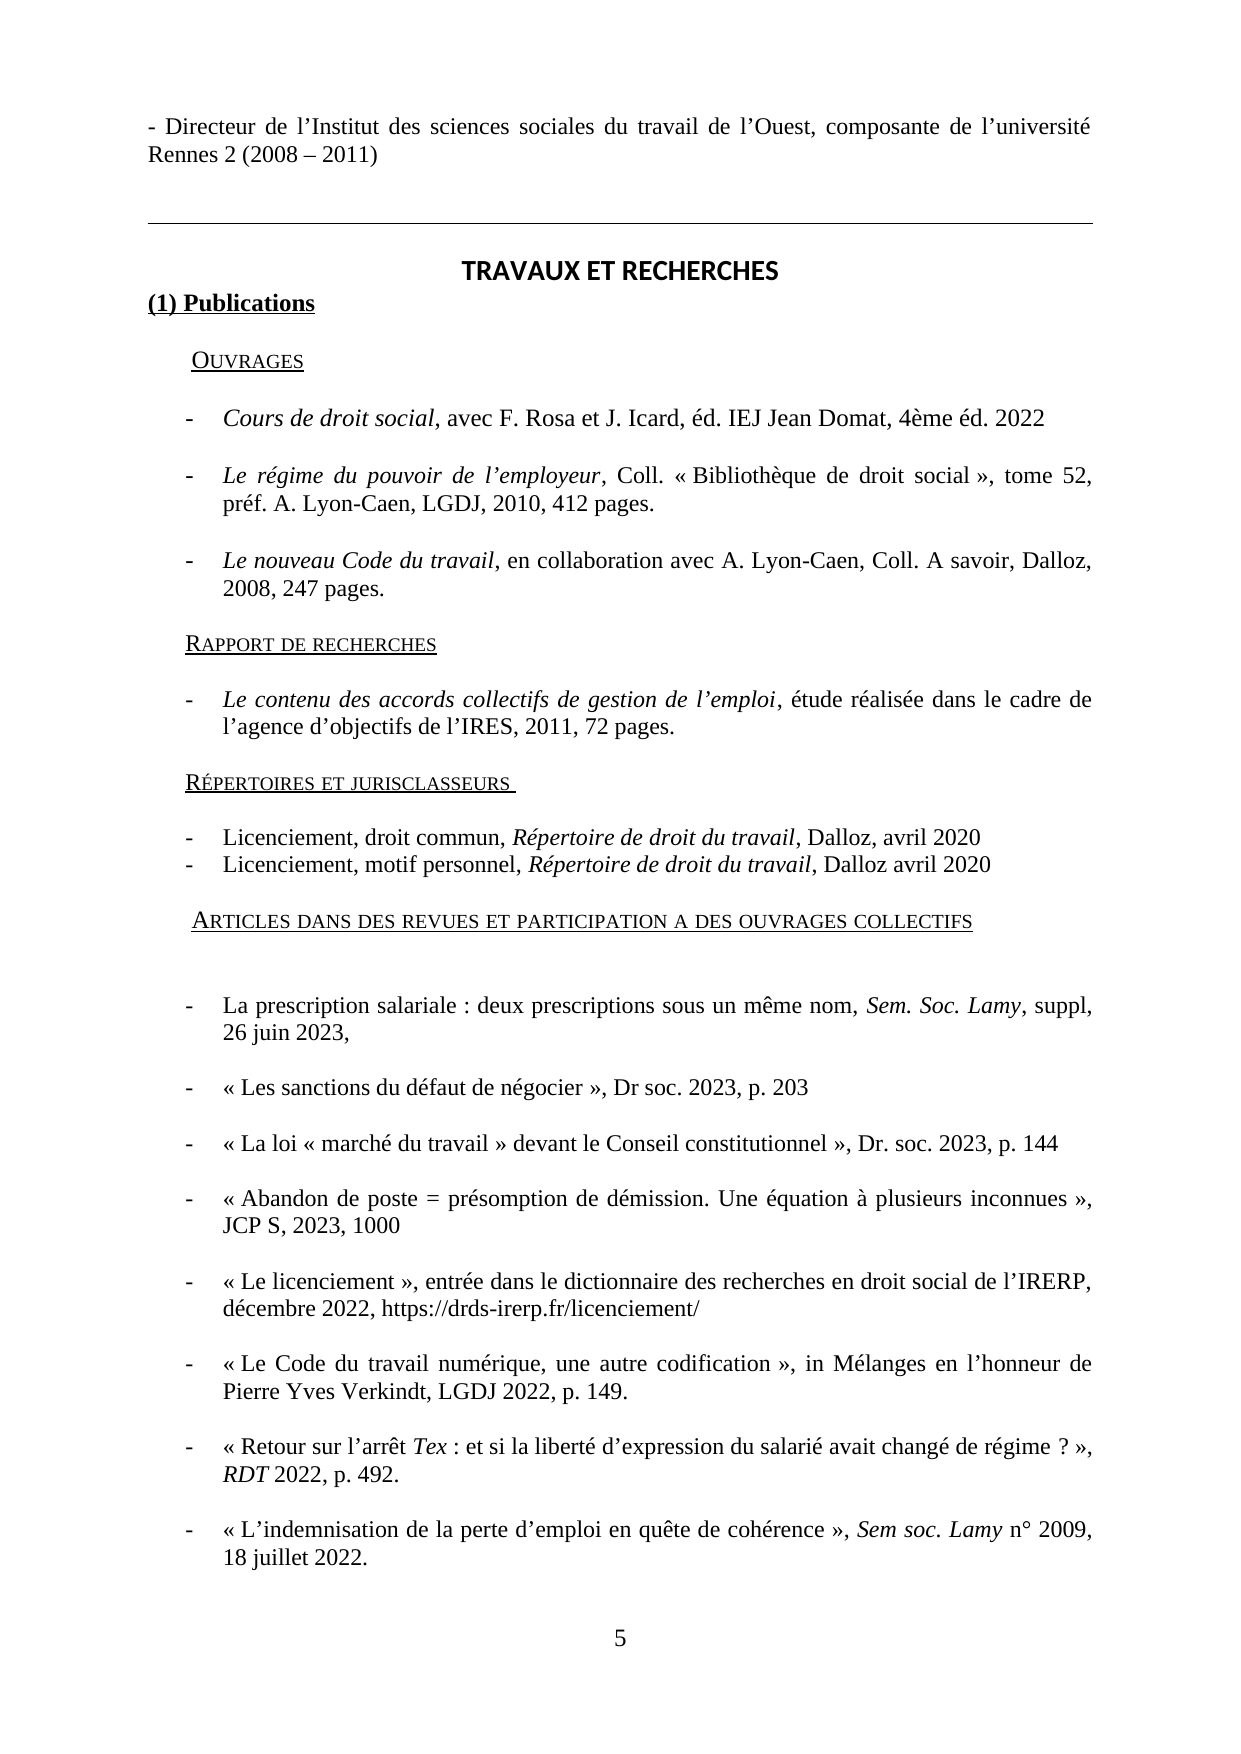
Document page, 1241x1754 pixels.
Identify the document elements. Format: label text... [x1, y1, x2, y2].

list Le nouveau Code du travail, en collaboration avec A. Lyon-Caen, Coll. A savoir, Dalloz, 2008, 247 pages. [185, 546, 1093, 602]
list « Abandon de poste = présomption de démission. Une équation à plusieurs inconnues », JCP S, 2023, 1000 [185, 1184, 1093, 1239]
text Répertoires et jurisclasseurs [185, 767, 1093, 795]
list « Le Code du travail numérique, une autre codification », in Mélanges en l’honneur de Pierre Yves Verkindt, LGDJ 2022, p. 149. [185, 1349, 1093, 1405]
list Le régime du pouvoir de l’employeur, Coll. « Bibliothèque de droit social », tome 52, préf. A. Lyon-Caen, LGDJ, 2010, 412 pages. [185, 460, 1093, 517]
text Ouvrages [148, 345, 1093, 374]
text (1) Publications [148, 288, 1093, 317]
text TRAVAUX ET RECHERCHES [148, 252, 1093, 288]
list Licenciement, motif personnel, Répertoire de droit du travail, Dalloz avril 2020 [185, 850, 1093, 878]
list « Les sanctions du défaut de négocier », Dr soc. 2023, p. 203 [185, 1073, 1093, 1101]
list Le contenu des accords collectifs de gestion de l’emploi, étude réalisée dans le cadre de l’agence d’objectifs de l’IRES, 2011, 72 pages. [185, 685, 1093, 740]
list « Le licenciement », entrée dans le dictionnaire des recherches en droit social de l’IRERP, décembre 2022, https://drds-irerp.fr/licenciement/ [185, 1267, 1093, 1322]
list « L’indemnisation de la perte d’emploi en quête de cohérence », Sem soc. Lamy n° 2009, 18 juillet 2022. [185, 1515, 1093, 1570]
list Cours de droit social, avec F. Rosa et J. Icard, éd. IEJ Jean Domat, 4ème éd. 2022 [185, 403, 1093, 432]
text - Directeur de l’Institut des sciences sociales du travail de l’Ouest, composante de l’université Rennes 2 (2008 – 2011) [148, 112, 1093, 168]
text Rapport de recherches [185, 629, 1093, 657]
list Licenciement, droit commun, Répertoire de droit du travail, Dalloz, avril 2020 [185, 823, 1093, 850]
list La prescription salariale : deux prescriptions sous un même nom, Sem. Soc. Lamy, suppl, 26 juin 2023, [185, 991, 1093, 1046]
text Articles dans des revues et participation a des ouvrages collectifs [148, 906, 1093, 934]
list « La loi « marché du travail » devant le Conseil constitutionnel », Dr. soc. 2023, p. 144 [185, 1129, 1093, 1156]
list « Retour sur l’arrêt Tex : et si la liberté d’expression du salarié avait changé de régime ? », RDT 2022, p. 492. [185, 1432, 1093, 1487]
